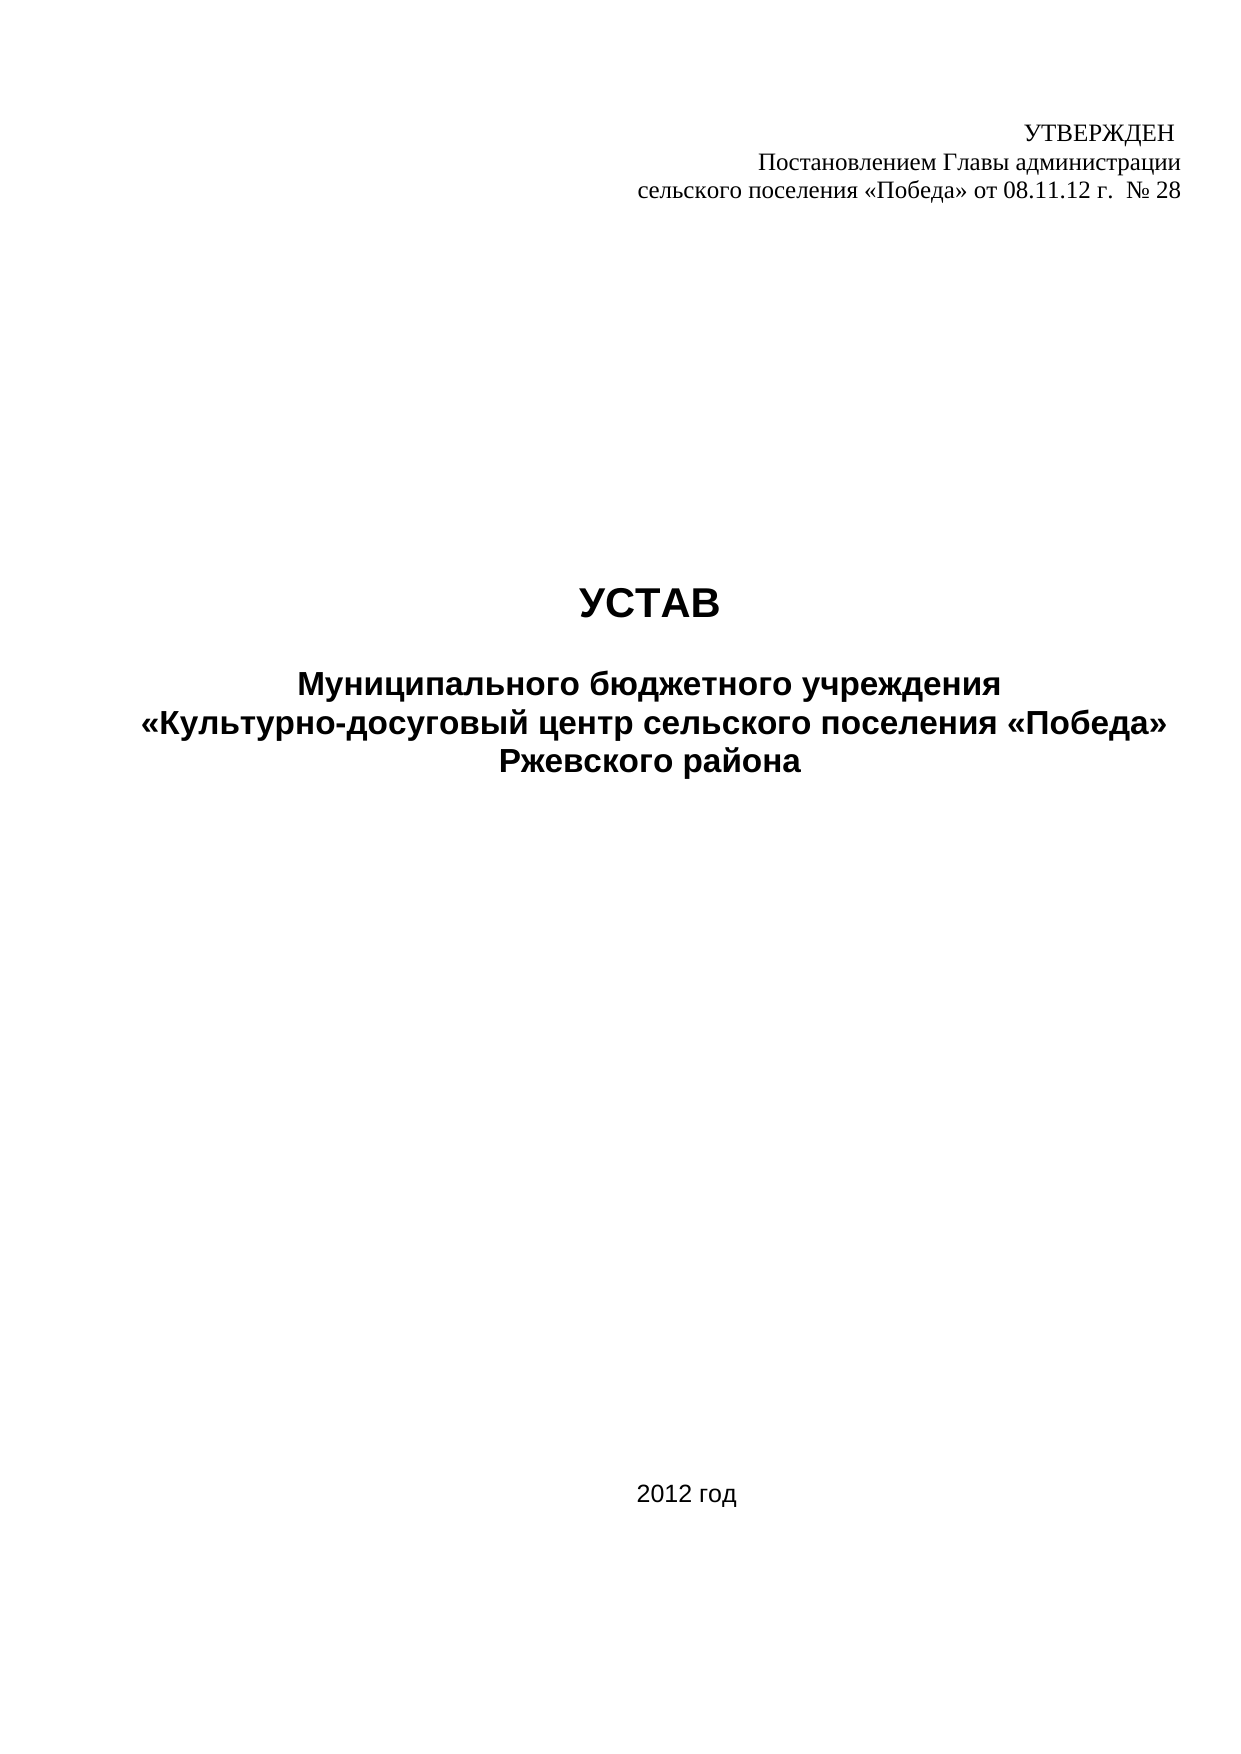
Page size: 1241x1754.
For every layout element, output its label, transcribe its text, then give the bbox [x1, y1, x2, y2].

text Муниципального бюджетного учреждения [118, 664, 1181, 703]
text «Культурно-досуговый центр сельского поселения «Победа» Ржевского района [118, 703, 1181, 780]
text Постановлением Главы администрации [118, 147, 1181, 176]
text УСТАВ [118, 578, 1181, 626]
text 2012 год [118, 1479, 1181, 1508]
text УТВЕРЖДЕН [118, 118, 1181, 147]
text сельского поселения «Победа» от 08.11.12 г. № 28 [118, 176, 1181, 204]
